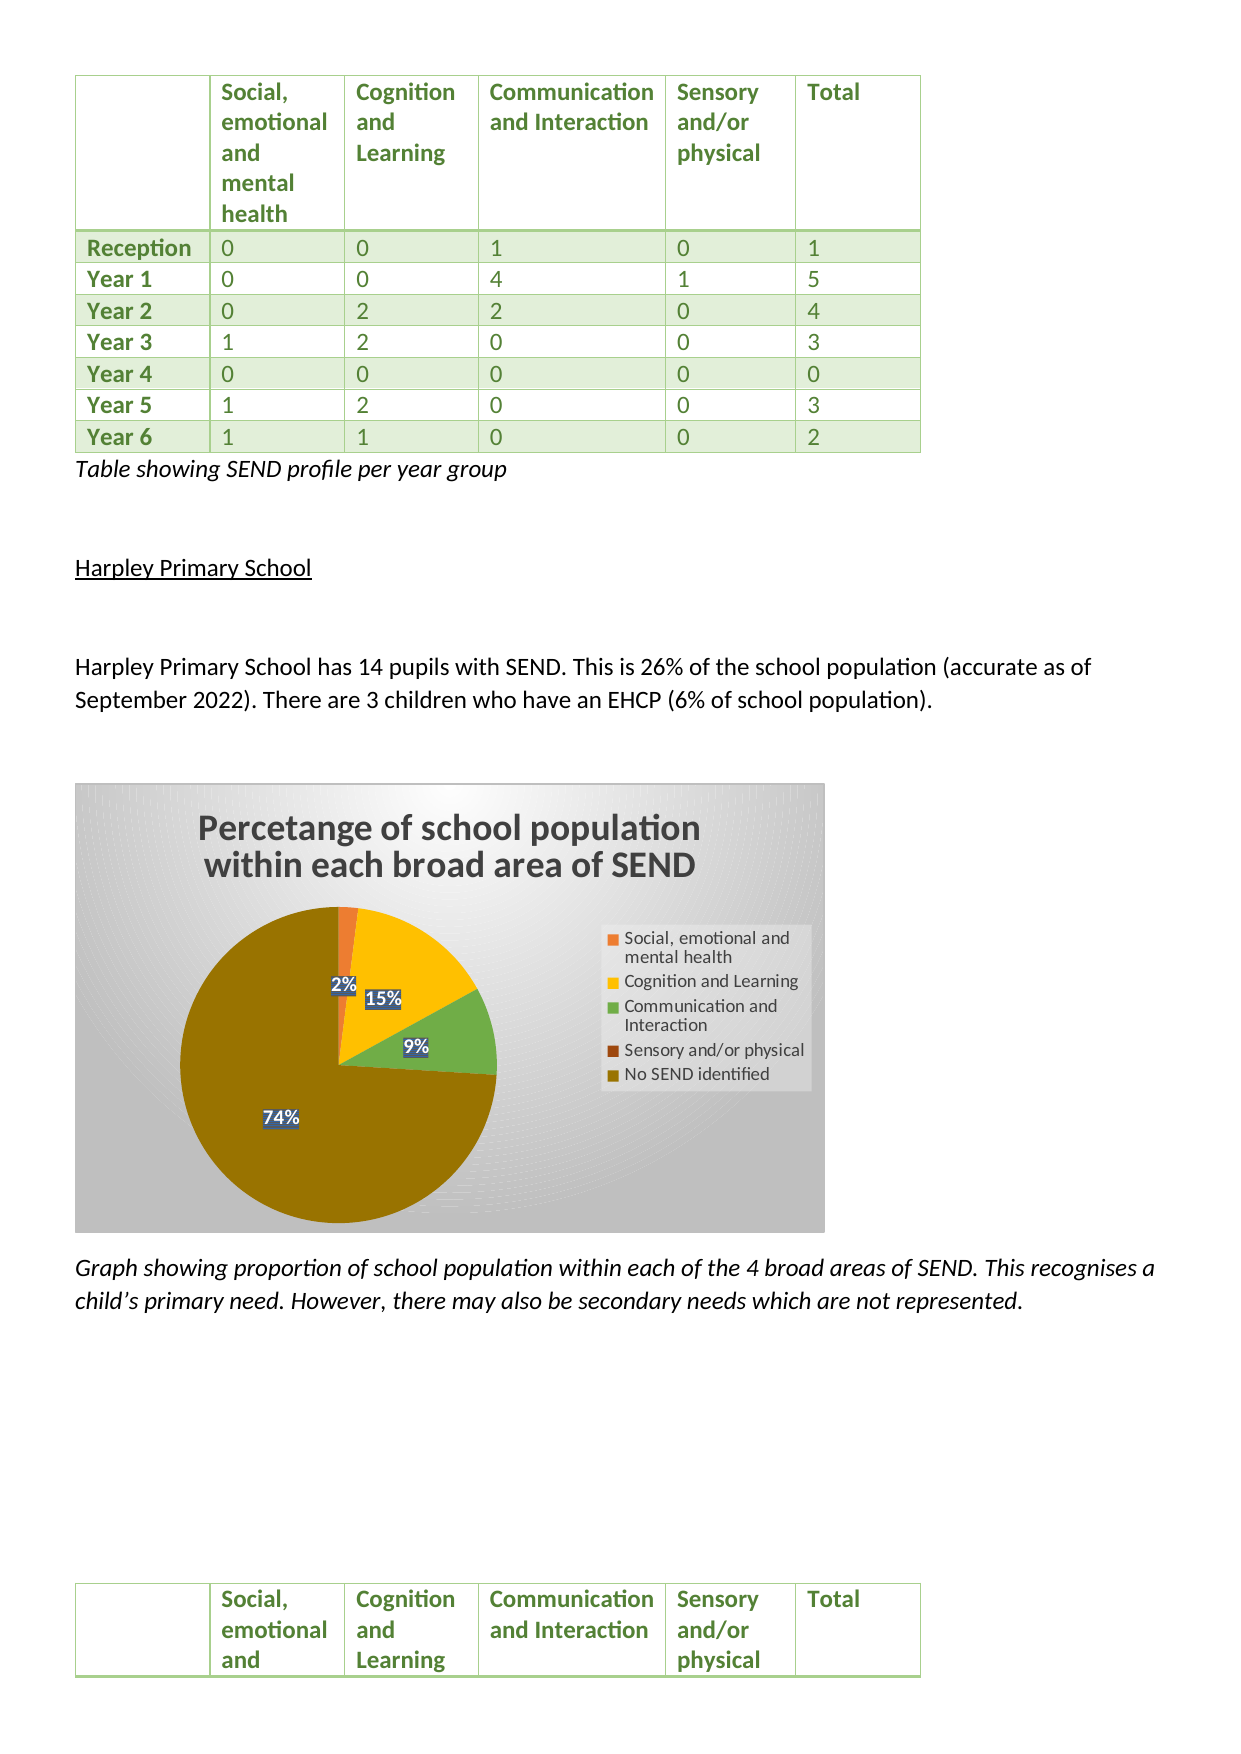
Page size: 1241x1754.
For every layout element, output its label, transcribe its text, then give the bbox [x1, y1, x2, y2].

table_cell 1 [211, 390, 344, 420]
table_cell 0 [666, 390, 795, 420]
table_cell 1 [345, 421, 478, 452]
table_cell 0 [666, 295, 795, 325]
table_cell 0 [211, 232, 344, 262]
table_cell 2 [345, 390, 478, 420]
table_cell 0 [211, 263, 344, 294]
table_cell 0 [479, 421, 665, 452]
text Table showing SEND profile per year group [75, 453, 1165, 483]
table_cell 3 [796, 326, 920, 357]
table_cell 1 [796, 232, 920, 262]
table_cell 0 [345, 263, 478, 294]
table_cell 0 [666, 232, 795, 262]
table_cell 5 [796, 263, 920, 294]
table_cell Reception [76, 232, 209, 262]
table_header Cognition and Learning [345, 76, 478, 229]
table_cell Year 1 [76, 263, 209, 294]
table_cell 1 [479, 232, 665, 262]
table_cell 0 [666, 421, 795, 452]
table_cell 4 [479, 263, 665, 294]
table_header [76, 76, 209, 229]
table_cell 0 [345, 358, 478, 388]
table_header Communication and Interaction [479, 76, 665, 229]
table_header Social, emotional and mental health [211, 76, 344, 229]
table_cell 0 [345, 232, 478, 262]
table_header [479, 1584, 665, 1675]
table_cell 1 [211, 421, 344, 452]
table_cell 0 [666, 326, 795, 357]
table_cell 4 [796, 295, 920, 325]
table_cell 1 [211, 326, 344, 357]
table_header Total [796, 1584, 920, 1675]
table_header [211, 1584, 344, 1675]
table_cell 0 [479, 390, 665, 420]
table_cell 1 [666, 263, 795, 294]
text Graph showing proportion of school population within each of the 4 broad areas of SEND. This recognises a child’s primary need. However, there may also be secondary needs which are not represented. [75, 1252, 1165, 1315]
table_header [345, 1584, 478, 1675]
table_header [666, 1584, 795, 1675]
table_cell 0 [479, 326, 665, 357]
table_cell 3 [796, 390, 920, 420]
table_cell Year 5 [76, 390, 209, 420]
table_cell 0 [211, 358, 344, 388]
table_cell 0 [796, 358, 920, 388]
text Harpley Primary School [75, 552, 1165, 582]
table_header Sensory and/or physical [666, 76, 795, 229]
table_cell 0 [479, 358, 665, 388]
table_header [76, 1584, 209, 1675]
table_cell Year 6 [76, 421, 209, 452]
text Harpley Primary School has 14 pupils with SEND. This is 26% of the school population (accurate as of September 2022). There are 3 children who have an EHCP (6% of school population). [75, 651, 1165, 714]
table_cell 2 [345, 326, 478, 357]
table_cell Year 3 [76, 326, 209, 357]
table_cell 2 [796, 421, 920, 452]
table_cell Year 4 [76, 358, 209, 388]
table_cell 0 [666, 358, 795, 388]
table_cell Year 2 [76, 295, 209, 325]
table_cell 0 [211, 295, 344, 325]
table_cell 2 [345, 295, 478, 325]
table_header Total [796, 76, 920, 229]
table_cell 2 [479, 295, 665, 325]
